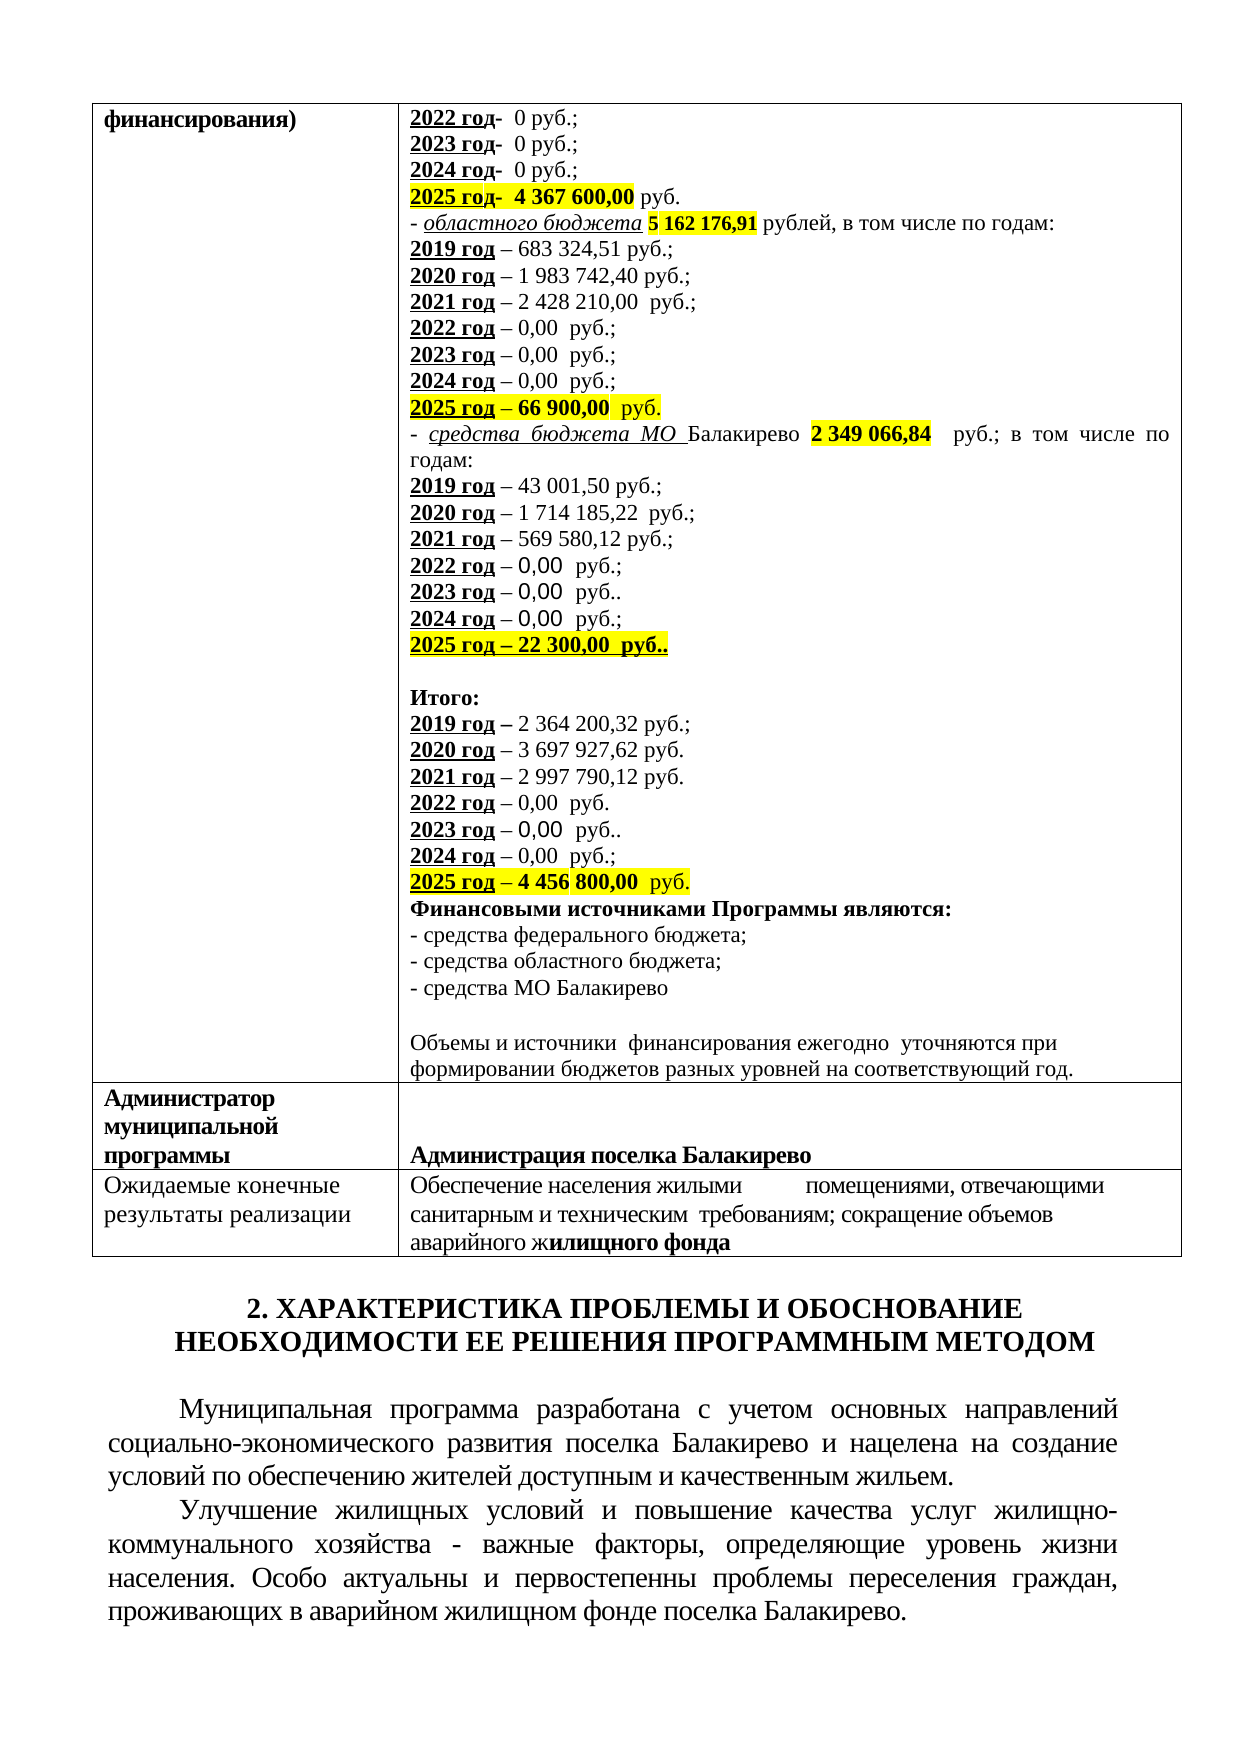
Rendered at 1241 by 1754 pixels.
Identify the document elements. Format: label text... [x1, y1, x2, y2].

table_cell Обеспечение населения жилыми помещениями, отвечающими санитарным и техническим требованиям; сокращение объемов аварийного жилищного фонда [399, 1170, 1181, 1256]
text Улучшение жилищных условий и повышение качества услуг жилищно- коммунального хозяйства - важные факторы, определяющие уровень жизни населения. Особо актуальны и первостепенны проблемы переселения граждан, проживающих в аварийном жилищном фонде поселка Балакирево. [108, 1493, 1119, 1628]
text Муниципальная программа разработана с учетом основных направлений социально-экономического развития поселка Балакирево и нацелена на создание условий по обеспечению жителей доступным и качественным жильем. [108, 1391, 1119, 1493]
table_cell Ожидаемые конечные результаты реализации [93, 1170, 398, 1256]
text 2. ХАРАКТЕРИСТИКА ПРОБЛЕМЫ И ОБОСНОВАНИЕ НЕОБХОДИМОСТИ ЕЕ РЕШЕНИЯ ПРОГРАММНЫМ МЕТОДОМ [103, 1291, 1167, 1358]
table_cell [93, 104, 398, 1082]
table_cell Администратор муниципальной программы [231, 1083, 398, 1169]
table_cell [399, 104, 1181, 1082]
table_cell Администрация поселка Балакирево [399, 1083, 1181, 1169]
